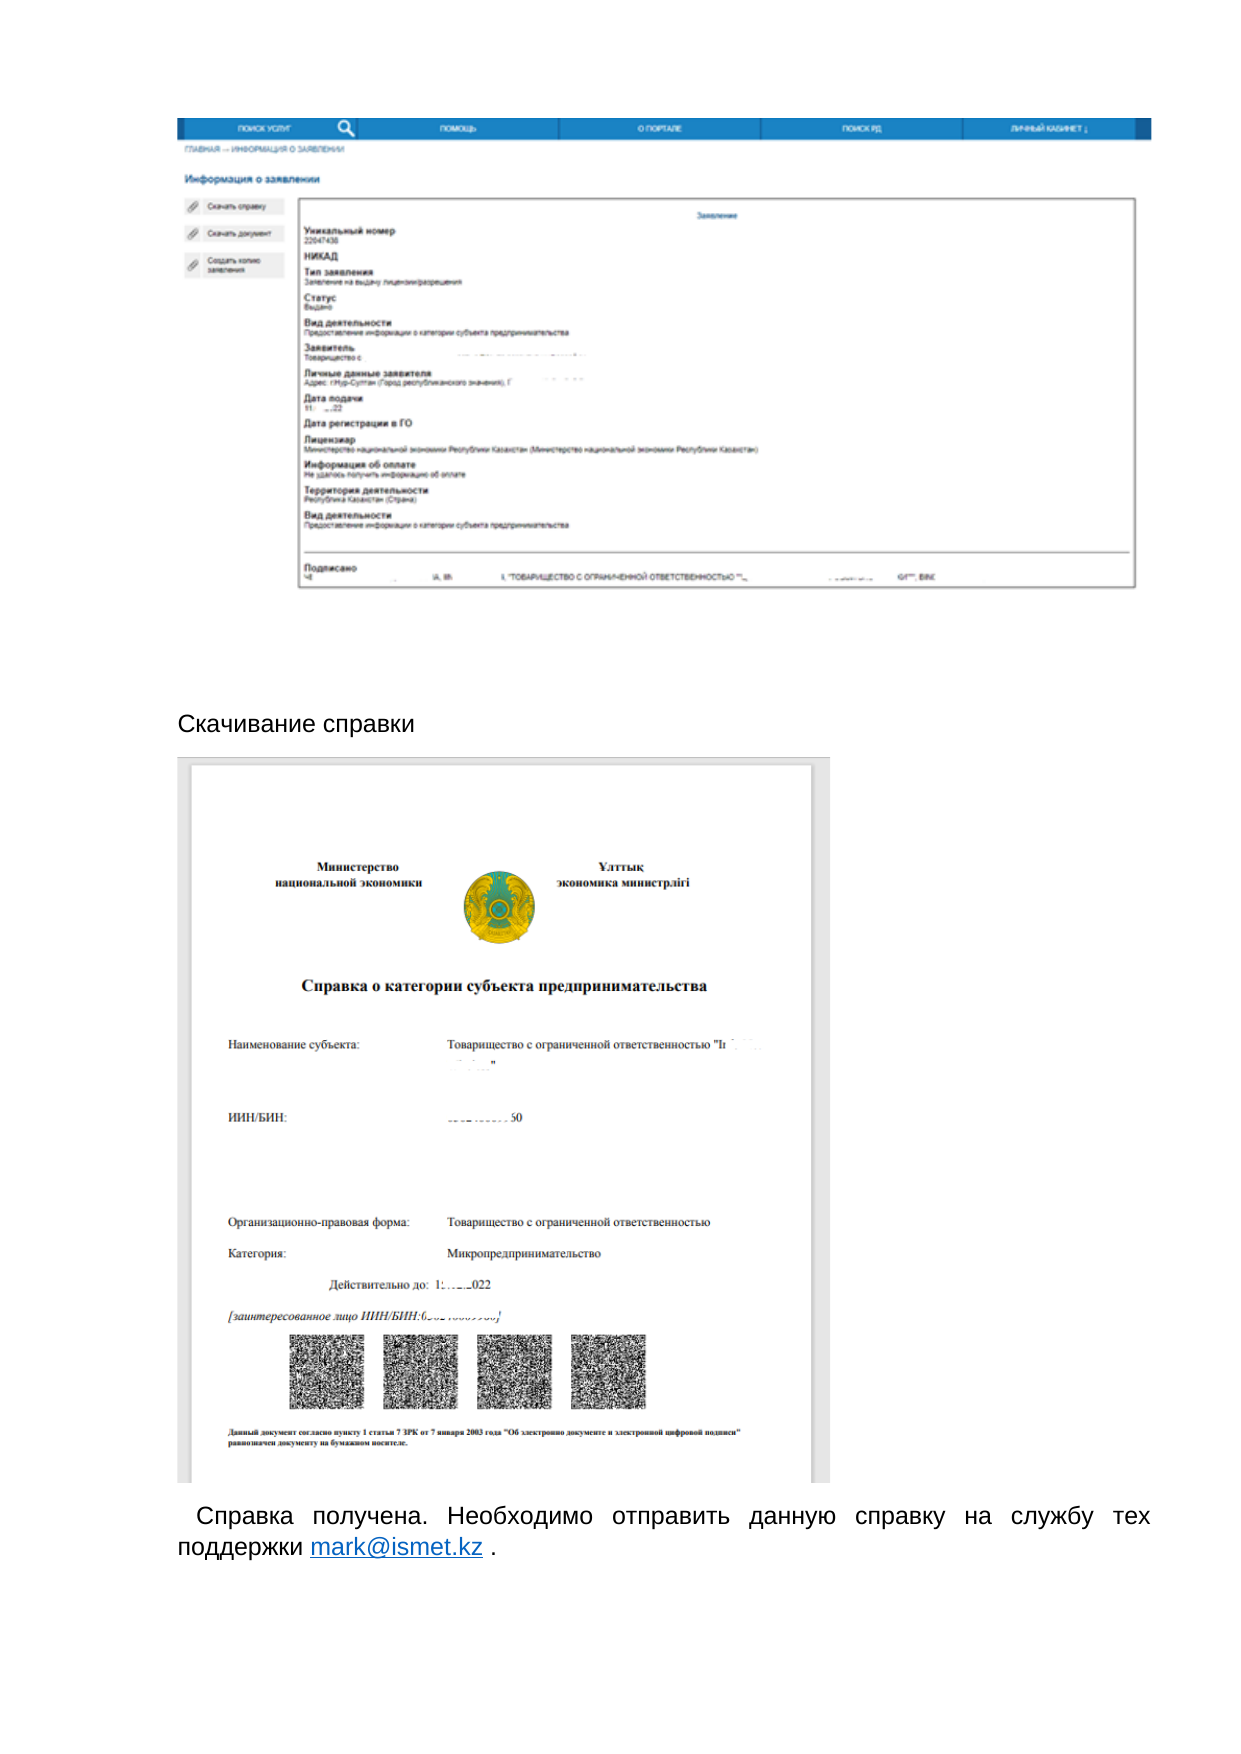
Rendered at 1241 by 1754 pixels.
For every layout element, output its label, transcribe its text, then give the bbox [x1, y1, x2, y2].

picture [177, 118, 1152, 643]
picture [177, 757, 831, 1483]
text Скачивание справки [177, 709, 1152, 738]
text Справка получена. Необходимо отправить данную справку на службу тех поддержки mark@ismet.kz . [177, 1501, 1152, 1561]
